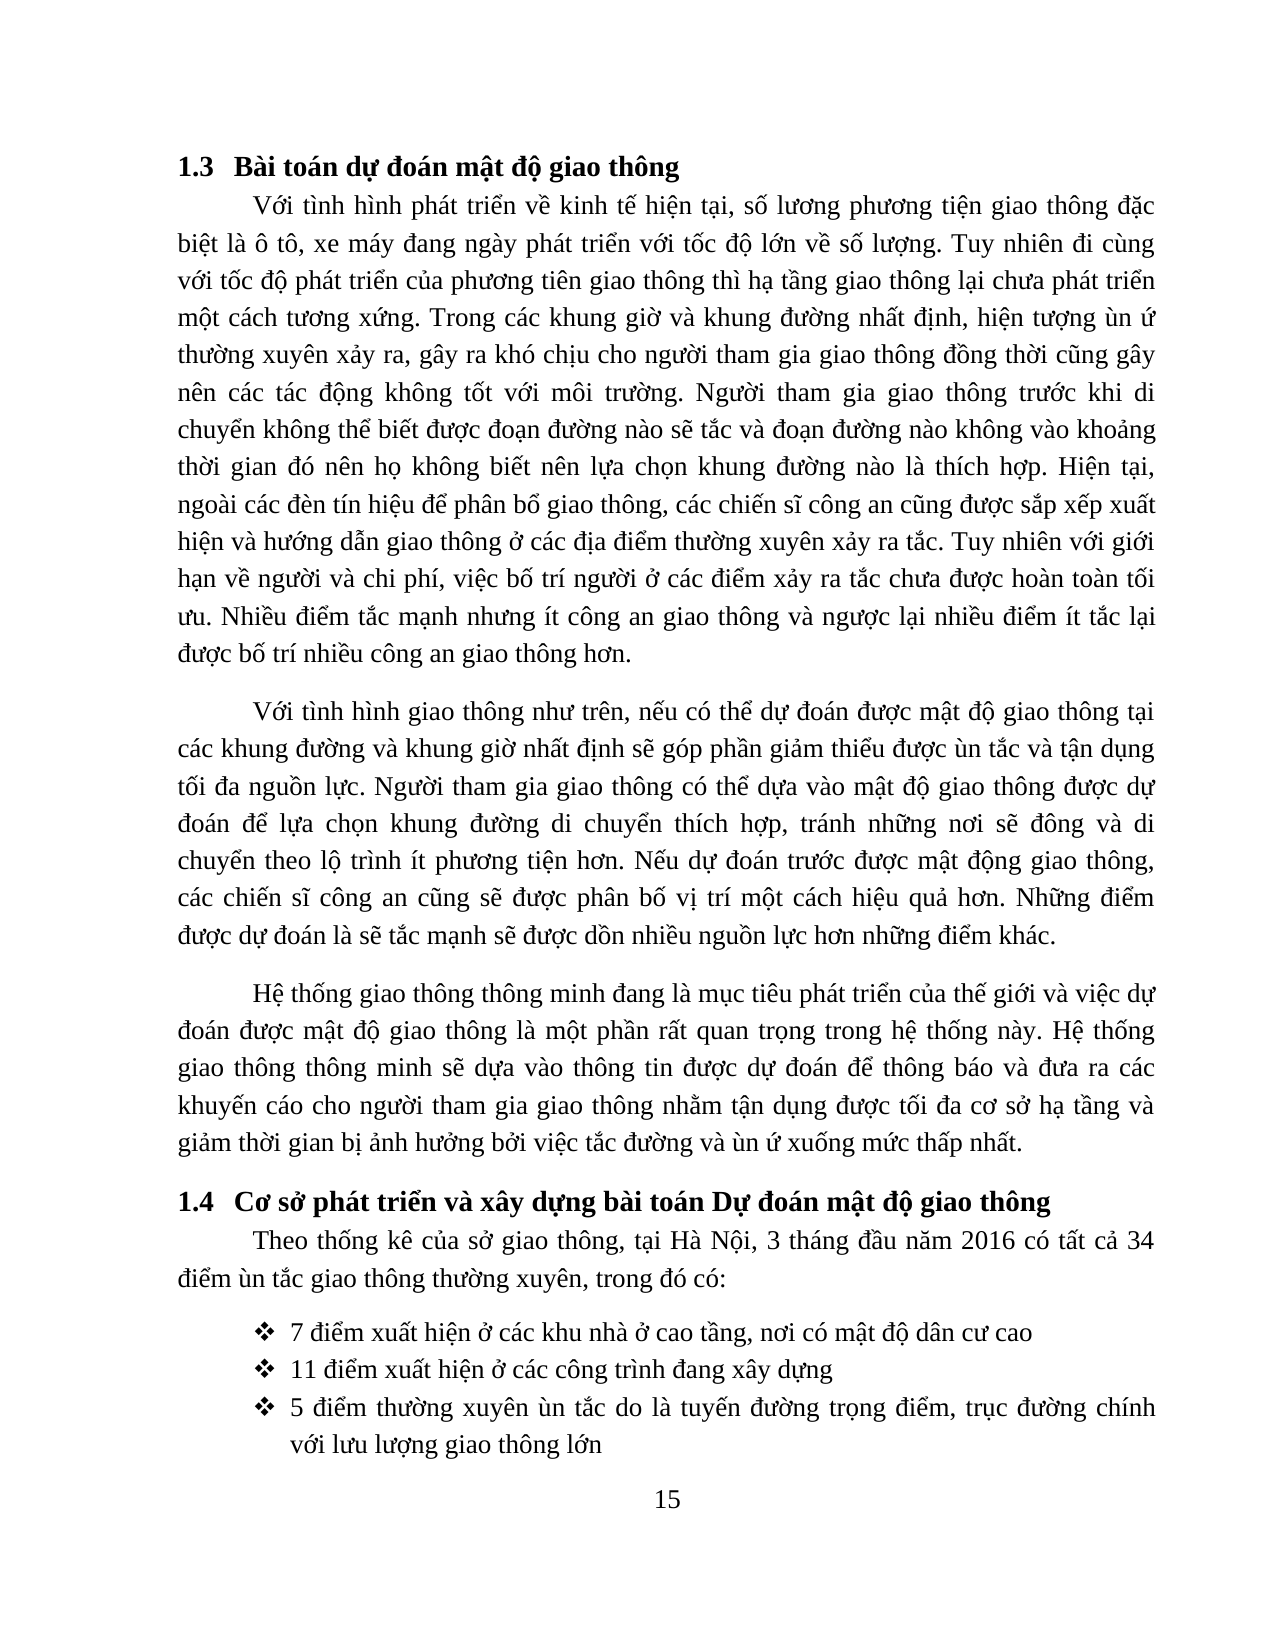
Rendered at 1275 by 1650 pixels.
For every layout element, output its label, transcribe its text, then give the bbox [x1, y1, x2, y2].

text Hệ thống giao thông thông minh đang là mục tiêu phát triển của thế giới và việc dự đoán được mật độ giao thông là một phần rất quan trọng trong hệ thống này. Hệ thống giao thông thông minh sẽ dựa vào thông tin được dự đoán để thông báo và đưa ra các khuyến cáo cho người tham gia giao thông nhằm tận dụng được tối đa cơ sở hạ tầng và giảm thời gian bị ảnh hưởng bởi việc tắc đường và ùn ứ xuống mức thấp nhất. [177, 977, 1157, 1157]
text Với tình hình phát triển về kinh tế hiện tại, số lương phương tiện giao thông đặc biệt là ô tô, xe máy đang ngày phát triển với tốc độ lớn về số lượng. Tuy nhiên đi cùng với tốc độ phát triển của phương tiên giao thông thì hạ tầng giao thông lại chưa phát triển một cách tương xứng. Trong các khung giờ và khung đường nhất định, hiện tượng ùn ứ thường xuyên xảy ra, gây ra khó chịu cho người tham gia giao thông đồng thời cũng gây nên các tác động không tốt với môi trường. Người tham gia giao thông trước khi di chuyển không thể biết được đoạn đường nào sẽ tắc và đoạn đường nào không vào khoảng thời gian đó nên họ không biết nên lựa chọn khung đường nào là thích hợp. Hiện tại, ngoài các đèn tín hiệu để phân bổ giao thông, các chiến sĩ công an cũng được sắp xếp xuất hiện và hướng dẫn giao thông ở các địa điểm thường xuyên xảy ra tắc. Tuy nhiên với giới hạn về người và chi phí, việc bố trí người ở các điểm xảy ra tắc chưa được hoàn toàn tối ưu. Nhiều điểm tắc mạnh nhưng ít công an giao thông và ngược lại nhiều điểm ít tắc lại được bố trí nhiều công an giao thông hơn. [177, 189, 1157, 668]
list 11 điểm xuất hiện ở các công trình đang xây dựng [252, 1353, 1157, 1384]
text Theo thống kê của sở giao thông, tại Hà Nội, 3 tháng đầu năm 2016 có tất cả 34 điểm ùn tắc giao thông thường xuyên, trong đó có: [177, 1224, 1157, 1293]
list 5 điểm thường xuyên ùn tắc do là tuyến đường trọng điểm, trục đường chính với lưu lượng giao thông lớn [252, 1391, 1157, 1459]
subtitle Bài toán dự đoán mật độ giao thông [177, 149, 1157, 183]
subtitle Cơ sở phát triển và xây dựng bài toán Dự đoán mật độ giao thông [177, 1184, 1157, 1218]
text Với tình hình giao thông như trên, nếu có thể dự đoán được mật độ giao thông tại các khung đường và khung giờ nhất định sẽ góp phần giảm thiểu được ùn tắc và tận dụng tối đa nguồn lực. Người tham gia giao thông có thể dựa vào mật độ giao thông được dự đoán để lựa chọn khung đường di chuyển thích hợp, tránh những nơi sẽ đông và di chuyển theo lộ trình ít phương tiện hơn. Nếu dự đoán trước được mật động giao thông, các chiến sĩ công an cũng sẽ được phân bố vị trí một cách hiệu quả hơn. Những điểm được dự đoán là sẽ tắc mạnh sẽ được dồn nhiều nguồn lực hơn những điểm khác. [177, 695, 1157, 950]
list 7 điểm xuất hiện ở các khu nhà ở cao tầng, nơi có mật độ dân cư cao [252, 1316, 1157, 1347]
